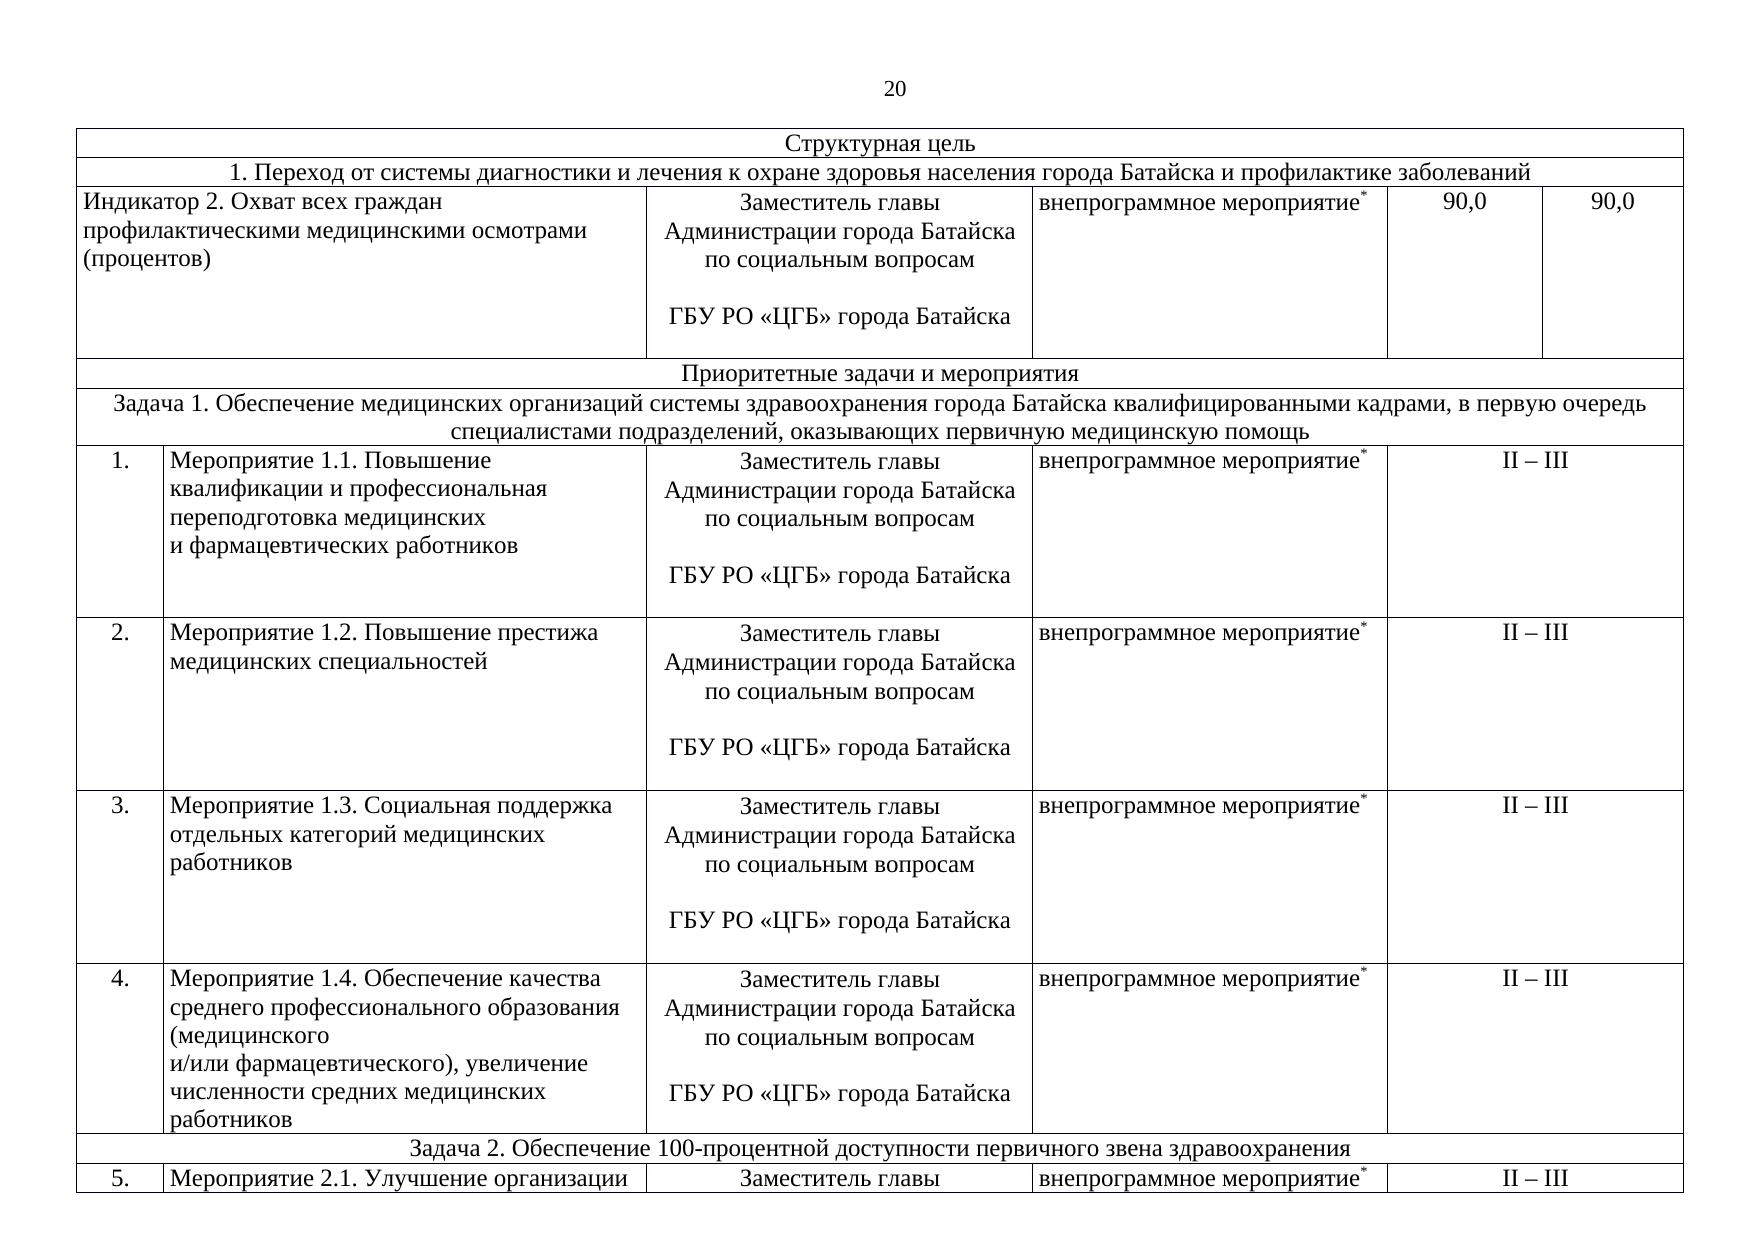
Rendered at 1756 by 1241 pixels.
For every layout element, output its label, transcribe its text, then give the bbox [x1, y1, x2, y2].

table_cell II – III [1388, 446, 1683, 617]
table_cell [164, 1164, 646, 1192]
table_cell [647, 187, 1032, 358]
table_cell 1. [77, 446, 163, 617]
table_cell 2. [77, 618, 163, 790]
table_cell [647, 964, 1032, 1133]
table_cell Индикатор 2. Охват всех граждан профилактическими медицинскими осмотрами (процентов) [77, 187, 646, 358]
table_cell Задача 1. Обеспечение медицинских организаций системы здравоохранения города Батайска квалифицированными кадрами, в первую очередь специалистами подразделений, оказывающих первичную медицинскую помощь [77, 389, 1683, 445]
table_cell Заместитель главы Администрации города Батайска по социальным вопросам ГБУ РО «ЦГБ» города Батайска [647, 446, 1032, 617]
table_cell Заместитель главы Администрации города Батайска по социальным вопросам ГБУ РО «ЦГБ» города Батайска [647, 791, 1032, 963]
table_cell Структурная цель [77, 129, 1683, 157]
table_cell Мероприятие 1.3. Социальная поддержка отдельных категорий медицинских работников [164, 791, 646, 963]
table_cell 5. [77, 1164, 163, 1192]
table_cell Заместитель главы Администрации города Батайска по социальным вопросам ГБУ РО «ЦГБ» города Батайска [647, 618, 1032, 790]
table_cell Приоритетные задачи и мероприятия [77, 359, 1683, 387]
table_cell II – III [1388, 618, 1683, 790]
table_cell 90,0 [1543, 187, 1683, 358]
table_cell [1033, 1164, 1387, 1192]
table_cell Мероприятие 1.2. Повышение престижа медицинских специальностей [164, 618, 646, 790]
table_cell Мероприятие 1.1. Повышение квалификации и профессиональная переподготовка медицинских и фармацевтических работников [164, 446, 646, 617]
table_cell 90,0 [1388, 187, 1542, 358]
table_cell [647, 1164, 1032, 1192]
table_cell 3. [77, 791, 163, 963]
table_cell 4. [77, 964, 163, 1133]
table_cell внепрограммное мероприятие* [1033, 791, 1387, 963]
table_cell Мероприятие 1.4. Обеспечение качества среднего профессионального образования (медицинского и/или фармацевтического), увеличение численности средних медицинских работников [164, 964, 646, 1133]
table_cell II – III [1388, 791, 1683, 963]
table_cell II – III [1388, 964, 1683, 1133]
table_cell 1. Переход от системы диагностики и лечения к охране здоровья населения города Батайска и профилактике заболеваний [77, 158, 1683, 186]
table_cell Задача 2. Обеспечение 100-процентной доступности первичного звена здравоохранения [77, 1134, 1683, 1162]
table_cell внепрограммное мероприятие* [1033, 187, 1387, 358]
table_cell внепрограммное мероприятие* [1033, 446, 1387, 617]
table_cell внепрограммное мероприятие* [1033, 964, 1387, 1133]
table_cell II – III [1388, 1164, 1683, 1192]
table_cell внепрограммное мероприятие* [1033, 618, 1387, 790]
